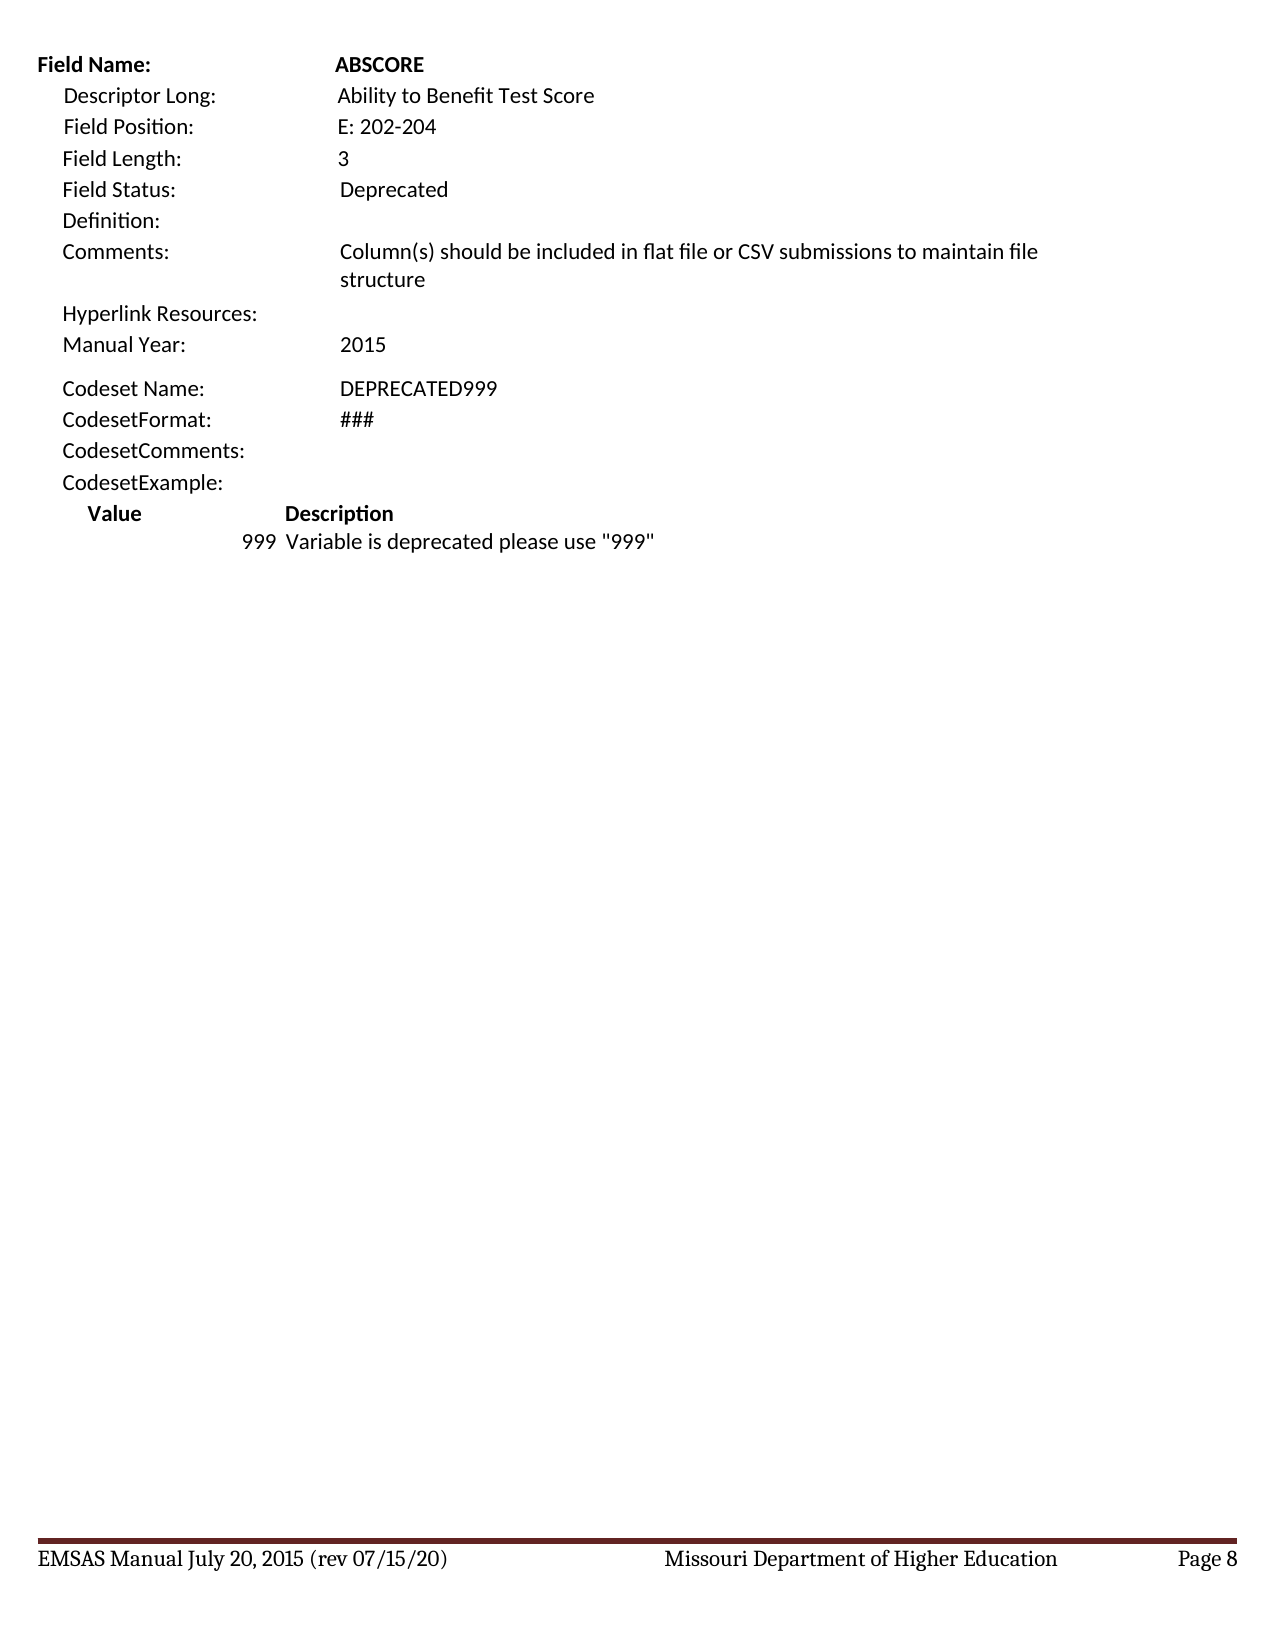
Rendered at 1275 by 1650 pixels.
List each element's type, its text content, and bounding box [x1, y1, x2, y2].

text CodesetExample: [37, 468, 1237, 496]
text structure [37, 266, 1237, 293]
text Codeset Name: DEPRECATED999 [37, 374, 1237, 402]
text Hyperlink Resources: [37, 299, 1237, 327]
text Field Position: E: 202-204 [37, 112, 1237, 141]
text 999 Variable is deprecated please use "999" [37, 527, 1237, 555]
text CodesetComments: [37, 437, 1237, 464]
text Field Length: 3 [37, 144, 1237, 172]
text Value Description [37, 499, 1237, 527]
text Manual Year: 2015 [37, 330, 1237, 358]
text Field Status: Deprecated [37, 175, 1237, 203]
text Field Name: ABSCORE [37, 50, 1237, 78]
text Definition: [37, 206, 1237, 234]
text Descriptor Long: Ability to Benefit Test Score [37, 81, 1237, 109]
text Comments: Column(s) should be included in flat file or CSV submissions to maintain file [37, 237, 1237, 266]
text CodesetFormat: ### [37, 405, 1237, 433]
